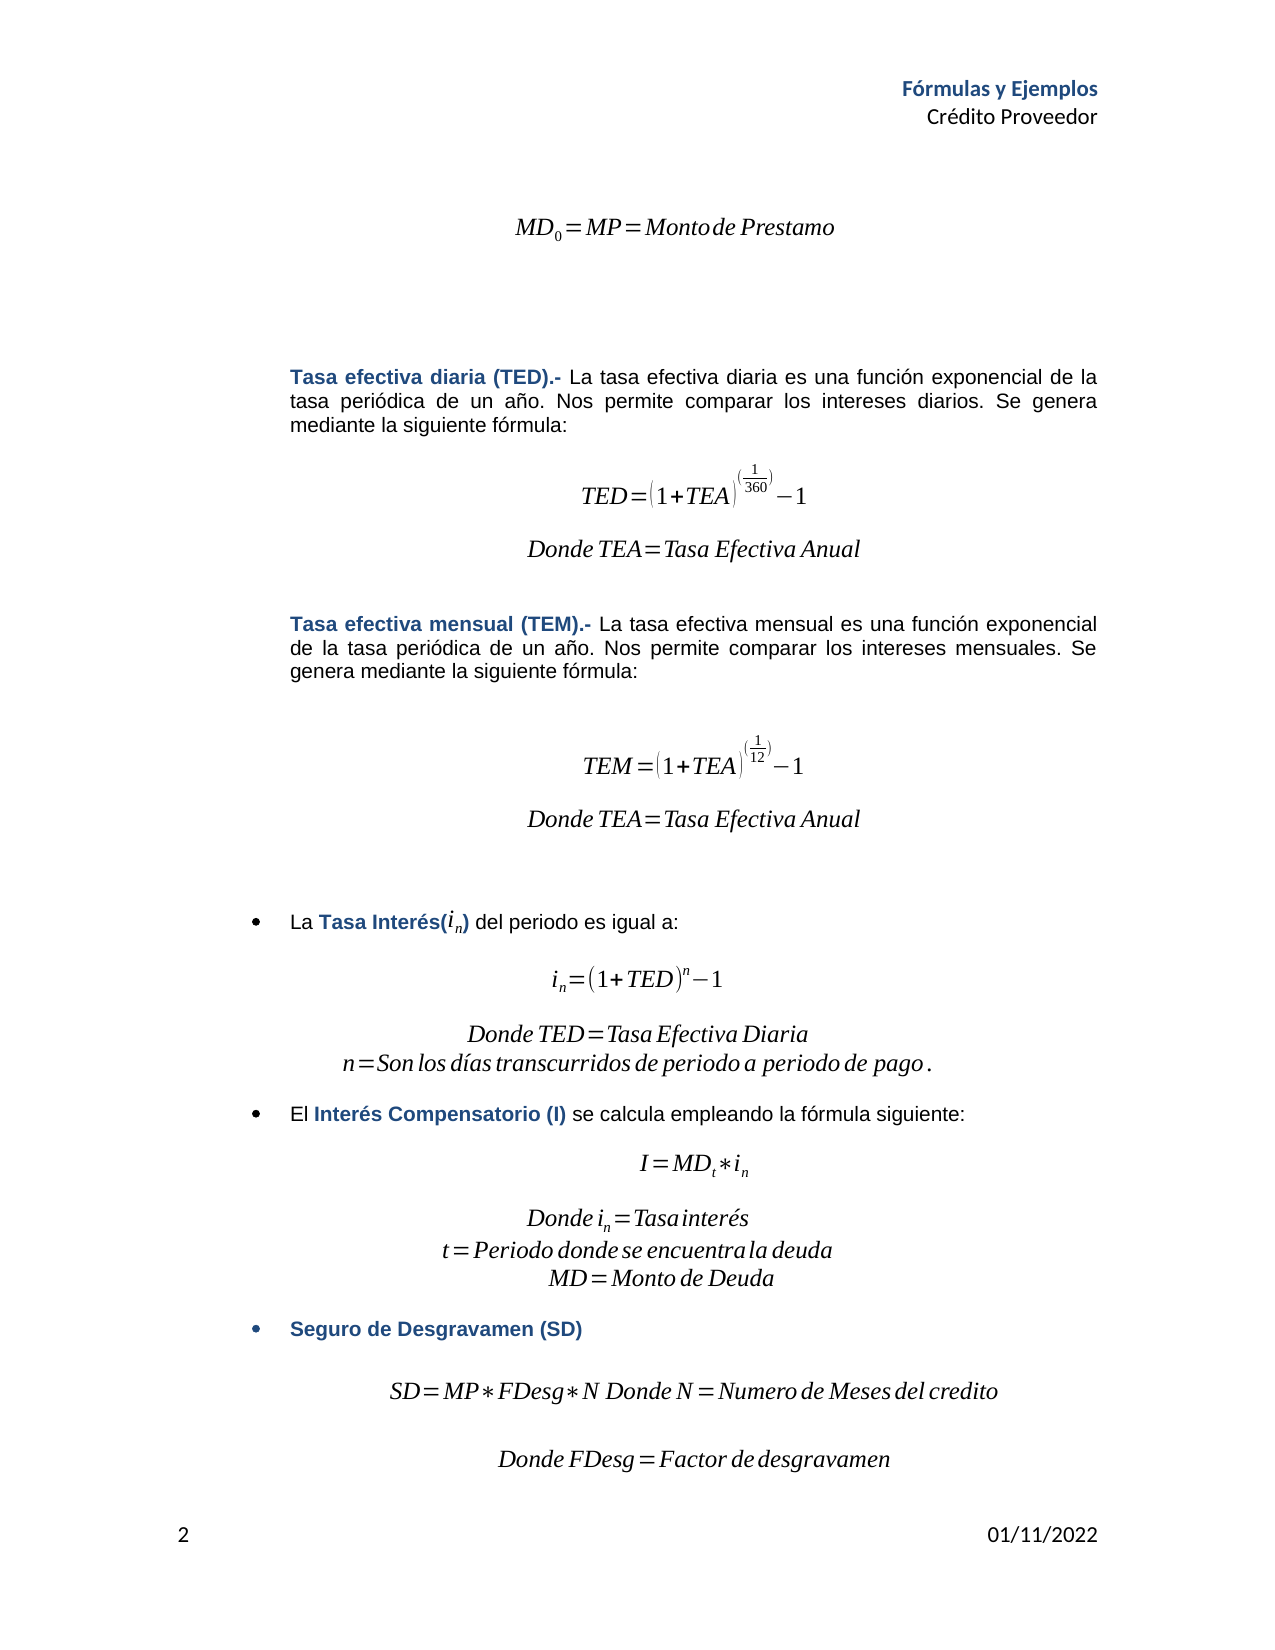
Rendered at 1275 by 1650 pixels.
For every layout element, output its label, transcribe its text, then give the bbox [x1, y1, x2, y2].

list La Tasa Interés() del periodo es igual a: [252, 906, 1098, 937]
text Tasa efectiva mensual (TEM).- La tasa efectiva mensual es una función exponencial de la tasa periódica de un año. Nos permite comparar los intereses mensuales. Se genera mediante la siguiente fórmula: [290, 611, 1098, 683]
list Seguro de Desgravamen (SD) [252, 1316, 1098, 1341]
text Tasa efectiva diaria (TED).- La tasa efectiva diaria es una función exponencial de la tasa periódica de un año. Nos permite comparar los intereses diarios. Se genera mediante la siguiente fórmula: [290, 365, 1098, 437]
list El Interés Compensatorio (I) se calcula empleando la fórmula siguiente: [252, 1101, 1098, 1126]
